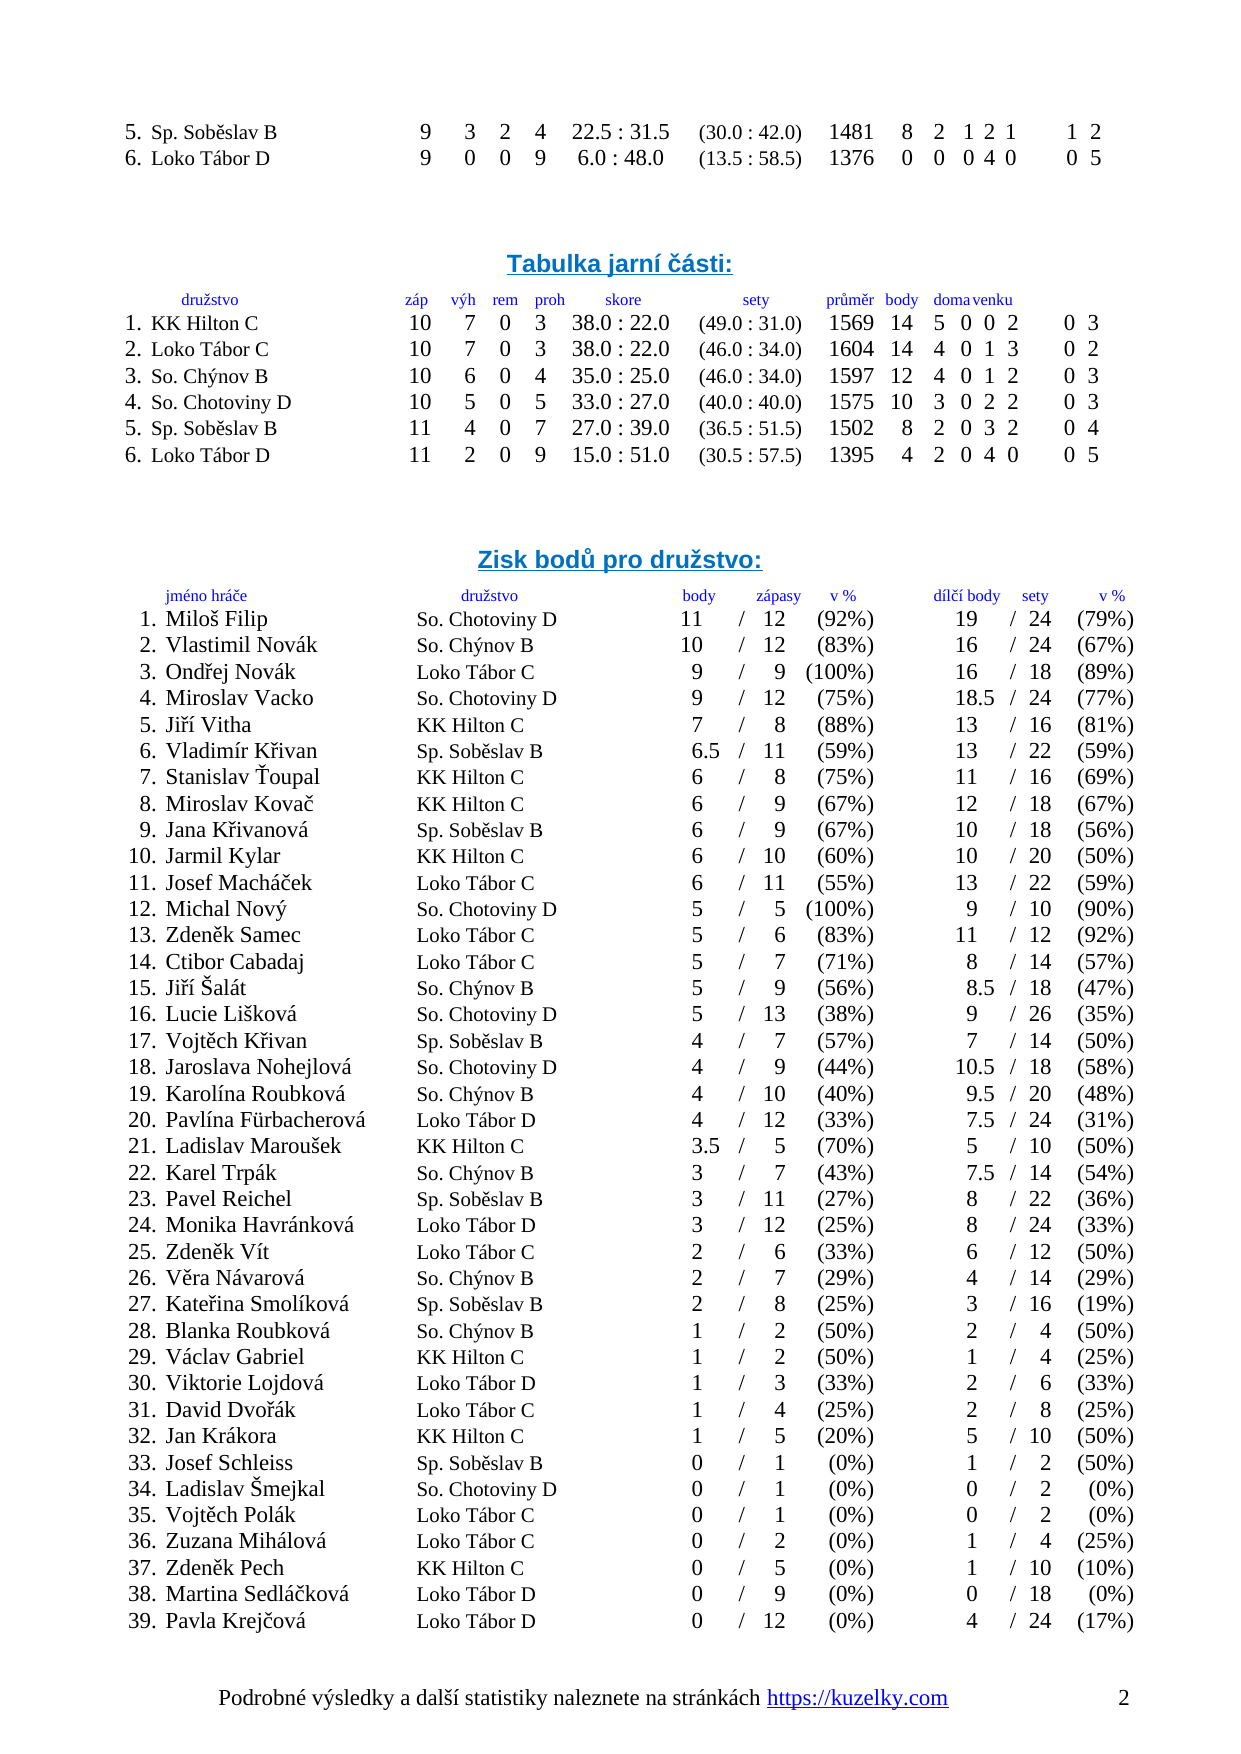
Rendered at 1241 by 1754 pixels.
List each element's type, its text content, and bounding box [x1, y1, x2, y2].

text 15. Jiří Šalát So. Chýnov B 5 / 9 (56%) 8.5 / 18 (47%) [106, 974, 1134, 1001]
text 6. Loko Tábor D 11 2 0 9 15.0 : 51.0 (30.5 : 57.5) 1395 4 2 0 4 0 0 5 [106, 441, 1134, 467]
text 6. Loko Tábor D 9 0 0 9 6.0 : 48.0 (13.5 : 58.5) 1376 0 0 0 4 0 0 5 [106, 144, 1134, 171]
text 2. Loko Tábor C 10 7 0 3 38.0 : 22.0 (46.0 : 34.0) 1604 14 4 0 1 3 0 2 [106, 335, 1134, 362]
text 39. Pavla Krejčová Loko Tábor D 0 / 12 (0%) 4 / 24 (17%) [106, 1607, 1134, 1633]
text 4. So. Chotoviny D 10 5 0 5 33.0 : 27.0 (40.0 : 40.0) 1575 10 3 0 2 2 0 3 [106, 388, 1134, 414]
text 33. Josef Schleiss Sp. Soběslav B 0 / 1 (0%) 1 / 2 (50%) [106, 1448, 1134, 1475]
text 10. Jarmil Kylar KK Hilton C 6 / 10 (60%) 10 / 20 (50%) [106, 842, 1134, 869]
text 34. Ladislav Šmejkal So. Chotoviny D 0 / 1 (0%) 0 / 2 (0%) [106, 1475, 1134, 1501]
text 18. Jaroslava Nohejlová So. Chotoviny D 4 / 9 (44%) 10.5 / 18 (58%) [106, 1053, 1134, 1079]
text 11. Josef Macháček Loko Tábor C 6 / 11 (55%) 13 / 22 (59%) [106, 869, 1134, 895]
text 23. Pavel Reichel Sp. Soběslav B 3 / 11 (27%) 8 / 22 (36%) [106, 1185, 1134, 1211]
text 30. Viktorie Lojdová Loko Tábor D 1 / 3 (33%) 2 / 6 (33%) [106, 1369, 1134, 1396]
text 5. Sp. Soběslav B 9 3 2 4 22.5 : 31.5 (30.0 : 42.0) 1481 8 2 1 2 1 1 2 [106, 118, 1134, 144]
text 28. Blanka Roubková So. Chýnov B 1 / 2 (50%) 2 / 4 (50%) [106, 1317, 1134, 1343]
text Tabulka jarní části: [94, 248, 1145, 277]
text 25. Zdeněk Vít Loko Tábor C 2 / 6 (33%) 6 / 12 (50%) [106, 1238, 1134, 1264]
text 35. Vojtěch Polák Loko Tábor C 0 / 1 (0%) 0 / 2 (0%) [106, 1501, 1134, 1528]
text 7. Stanislav Ťoupal KK Hilton C 6 / 8 (75%) 11 / 16 (69%) [106, 763, 1134, 790]
text 8. Miroslav Kovač KK Hilton C 6 / 9 (67%) 12 / 18 (67%) [106, 790, 1134, 816]
text 20. Pavlína Fürbacherová Loko Tábor D 4 / 12 (33%) 7.5 / 24 (31%) [106, 1106, 1134, 1132]
text 4. Miroslav Vacko So. Chotoviny D 9 / 12 (75%) 18.5 / 24 (77%) [106, 684, 1134, 711]
text 24. Monika Havránková Loko Tábor D 3 / 12 (25%) 8 / 24 (33%) [106, 1211, 1134, 1238]
text 12. Michal Nový So. Chotoviny D 5 / 5 (100%) 9 / 10 (90%) [106, 895, 1134, 921]
text 19. Karolína Roubková So. Chýnov B 4 / 10 (40%) 9.5 / 20 (48%) [106, 1079, 1134, 1106]
text 3. So. Chýnov B 10 6 0 4 35.0 : 25.0 (46.0 : 34.0) 1597 12 4 0 1 2 0 3 [106, 362, 1134, 388]
text 16. Lucie Lišková So. Chotoviny D 5 / 13 (38%) 9 / 26 (35%) [106, 1001, 1134, 1027]
text 2. Vlastimil Novák So. Chýnov B 10 / 12 (83%) 16 / 24 (67%) [106, 632, 1134, 658]
text 27. Kateřina Smolíková Sp. Soběslav B 2 / 8 (25%) 3 / 16 (19%) [106, 1290, 1134, 1317]
text 29. Václav Gabriel KK Hilton C 1 / 2 (50%) 1 / 4 (25%) [106, 1343, 1134, 1369]
text 38. Martina Sedláčková Loko Tábor D 0 / 9 (0%) 0 / 18 (0%) [106, 1580, 1134, 1607]
text družstvo záp výh rem proh skore sety průměr body doma venku [106, 290, 1134, 309]
text 5. Sp. Soběslav B 11 4 0 7 27.0 : 39.0 (36.5 : 51.5) 1502 8 2 0 3 2 0 4 [106, 414, 1134, 441]
text 1. KK Hilton C 10 7 0 3 38.0 : 22.0 (49.0 : 31.0) 1569 14 5 0 0 2 0 3 [106, 309, 1134, 335]
text 13. Zdeněk Samec Loko Tábor C 5 / 6 (83%) 11 / 12 (92%) [106, 921, 1134, 948]
text jméno hráče družstvo body zápasy v % dílčí body sety v % [106, 586, 1134, 605]
text 6. Vladimír Křivan Sp. Soběslav B 6.5 / 11 (59%) 13 / 22 (59%) [106, 737, 1134, 763]
text 3. Ondřej Novák Loko Tábor C 9 / 9 (100%) 16 / 18 (89%) [106, 658, 1134, 684]
text 1. Miloš Filip So. Chotoviny D 11 / 12 (92%) 19 / 24 (79%) [106, 605, 1134, 632]
text 26. Věra Návarová So. Chýnov B 2 / 7 (29%) 4 / 14 (29%) [106, 1264, 1134, 1290]
text 36. Zuzana Mihálová Loko Tábor C 0 / 2 (0%) 1 / 4 (25%) [106, 1528, 1134, 1554]
text 9. Jana Křivanová Sp. Soběslav B 6 / 9 (67%) 10 / 18 (56%) [106, 816, 1134, 842]
text 5. Jiří Vitha KK Hilton C 7 / 8 (88%) 13 / 16 (81%) [106, 711, 1134, 737]
text Zisk bodů pro družstvo: [94, 545, 1145, 573]
text 37. Zdeněk Pech KK Hilton C 0 / 5 (0%) 1 / 10 (10%) [106, 1554, 1134, 1580]
text 17. Vojtěch Křivan Sp. Soběslav B 4 / 7 (57%) 7 / 14 (50%) [106, 1027, 1134, 1053]
text 32. Jan Krákora KK Hilton C 1 / 5 (20%) 5 / 10 (50%) [106, 1422, 1134, 1448]
text 21. Ladislav Maroušek KK Hilton C 3.5 / 5 (70%) 5 / 10 (50%) [106, 1132, 1134, 1159]
text 14. Ctibor Cabadaj Loko Tábor C 5 / 7 (71%) 8 / 14 (57%) [106, 948, 1134, 974]
text 31. David Dvořák Loko Tábor C 1 / 4 (25%) 2 / 8 (25%) [106, 1396, 1134, 1422]
text 22. Karel Trpák So. Chýnov B 3 / 7 (43%) 7.5 / 14 (54%) [106, 1159, 1134, 1185]
